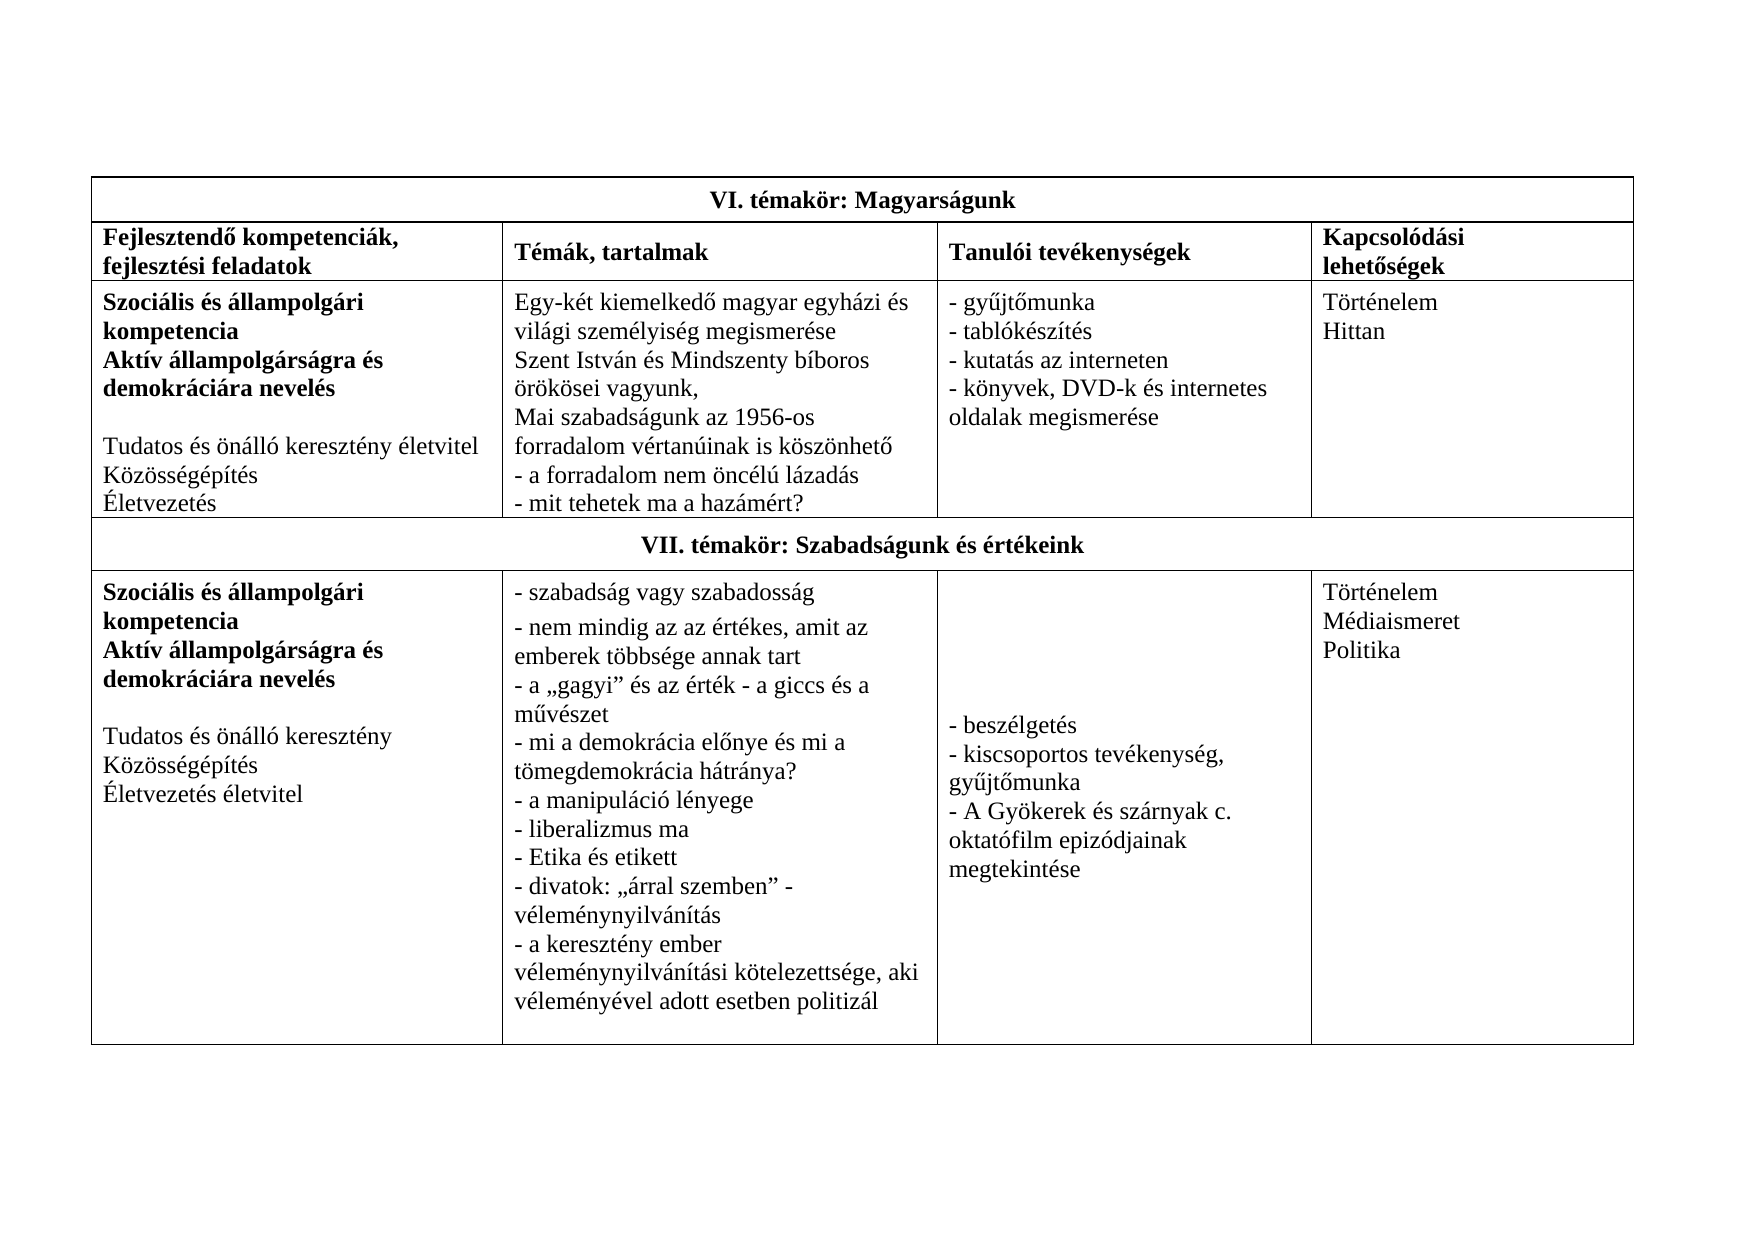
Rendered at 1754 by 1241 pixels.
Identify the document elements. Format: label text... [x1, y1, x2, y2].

table_header VI. témakör: Magyarságunk [92, 178, 1633, 221]
table_cell Kapcsolódási lehetőségek [1312, 223, 1633, 280]
table_cell Szociális és állampolgári kompetencia Aktív állampolgárságra és demokráciára nevelés Tudatos és önálló keresztény Közösségépítés Életvezetés életvitel [92, 571, 502, 1044]
table_cell Történelem Hittan [1312, 281, 1633, 517]
table_cell VII. témakör: Szabadságunk és értékeink [92, 518, 1633, 570]
table_cell Történelem Médiaismeret Politika [1312, 571, 1633, 1044]
table_cell - szabadság vagy szabadosság - nem mindig az az értékes, amit az emberek többsége annak tart - a „gagyi” és az érték - a giccs és a művészet - mi a demokrácia előnye és mi a tömegdemokrácia hátránya? - a manipuláció lényege - liberalizmus ma - Etika és etikett - divatok: „árral szemben” - véleménynyilvánítás - a keresztény ember véleménynyilvánítási kötelezettsége, aki véleményével adott esetben politizál [503, 571, 937, 1044]
table_cell Fejlesztendő kompetenciák, fejlesztési feladatok [92, 223, 502, 280]
table_cell - gyűjtőmunka - tablókészítés - kutatás az interneten - könyvek, DVD-k és internetes oldalak megismerése [938, 281, 1311, 517]
table_cell Témák, tartalmak [503, 223, 937, 280]
table_cell Szociális és állampolgári kompetencia Aktív állampolgárságra és demokráciára nevelés Tudatos és önálló keresztény életvitel Közösségépítés Életvezetés [92, 281, 502, 517]
table_cell Egy-két kiemelkedő magyar egyházi és világi személyiség megismerése Szent István és Mindszenty bíboros örökösei vagyunk, Mai szabadságunk az 1956-os forradalom vértanúinak is köszönhető - a forradalom nem öncélú lázadás - mit tehetek ma a hazámért? [503, 281, 937, 517]
table_cell Tanulói tevékenységek [938, 223, 1311, 280]
table_cell - beszélgetés - kiscsoportos tevékenység, gyűjtőmunka - A Gyökerek és szárnyak c. oktatófilm epizódjainak megtekintése [938, 571, 1311, 1044]
